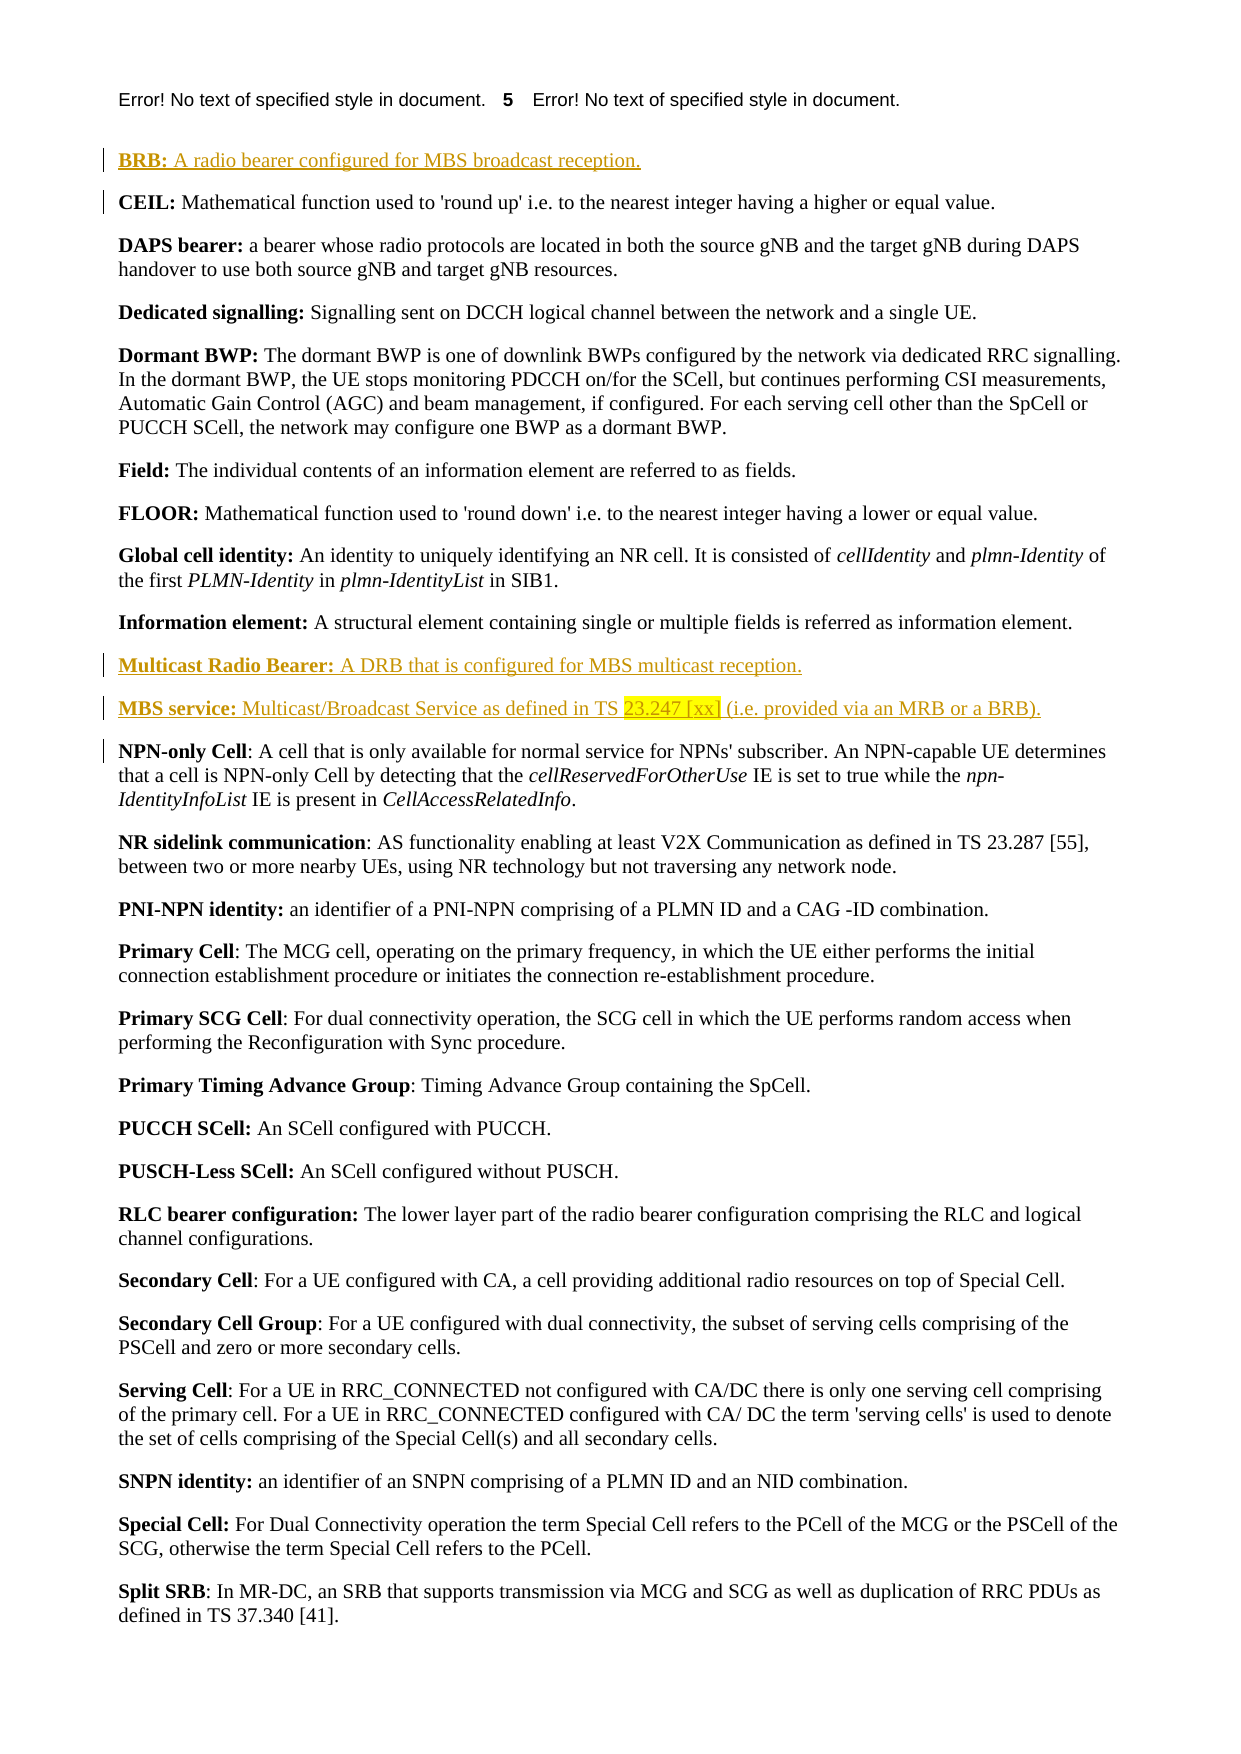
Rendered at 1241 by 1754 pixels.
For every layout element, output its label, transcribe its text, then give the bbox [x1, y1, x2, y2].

text PUSCH-Less SCell: An SCell configured without PUSCH. [118, 1159, 1122, 1183]
text FLOOR: Mathematical function used to 'round down' i.e. to the nearest integer having a lower or equal value. [118, 501, 1122, 525]
text Primary SCG Cell: For dual connectivity operation, the SCG cell in which the UE performs random access when performing the Reconfiguration with Sync procedure. [118, 1006, 1122, 1054]
text PUCCH SCell: An SCell configured with PUCCH. [118, 1116, 1122, 1140]
text Secondary Cell: For a UE configured with CA, a cell providing additional radio resources on top of Special Cell. [118, 1268, 1122, 1292]
text NPN-only Cell: A cell that is only available for normal service for NPNs' subscriber. An NPN-capable UE determines that a cell is NPN-only Cell by detecting that the cellReservedForOtherUse IE is set to true while the npn-IdentityInfoList IE is present in CellAccessRelatedInfo. [118, 739, 1122, 811]
text Split SRB: In MR-DC, an SRB that supports transmission via MCG and SCG as well as duplication of RRC PDUs as defined in TS 37.340 [41]. [118, 1579, 1122, 1627]
text DAPS bearer: a bearer whose radio protocols are located in both the source gNB and the target gNB during DAPS handover to use both source gNB and target gNB resources. [118, 233, 1122, 281]
text Dedicated signalling: Signalling sent on DCCH logical channel between the network and a single UE. [118, 300, 1122, 324]
text Special Cell: For Dual Connectivity operation the term Special Cell refers to the PCell of the MCG or the PSCell of the SCG, otherwise the term Special Cell refers to the PCell. [118, 1512, 1122, 1560]
text Primary Cell: The MCG cell, operating on the primary frequency, in which the UE either performs the initial connection establishment procedure or initiates the connection re-establishment procedure. [118, 939, 1122, 987]
text Secondary Cell Group: For a UE configured with dual connectivity, the subset of serving cells comprising of the PSCell and zero or more secondary cells. [118, 1311, 1122, 1359]
text Serving Cell: For a UE in RRC_CONNECTED not configured with CA/DC there is only one serving cell comprising of the primary cell. For a UE in RRC_CONNECTED configured with CA/ DC the term 'serving cells' is used to denote the set of cells comprising of the Special Cell(s) and all secondary cells. [118, 1378, 1122, 1450]
text Primary Timing Advance Group: Timing Advance Group containing the SpCell. [118, 1073, 1122, 1097]
text NR sidelink communication: AS functionality enabling at least V2X Communication as defined in TS 23.287 [55], between two or more nearby UEs, using NR technology but not traversing any network node. [118, 830, 1122, 878]
text Information element: A structural element containing single or multiple fields is referred as information element. [118, 610, 1122, 634]
text RLC bearer configuration: The lower layer part of the radio bearer configuration comprising the RLC and logical channel configurations. [118, 1202, 1122, 1250]
text Global cell identity: An identity to uniquely identifying an NR cell. It is consisted of cellIdentity and plmn-Identity of the first PLMN-Identity in plmn-IdentityList in SIB1. [118, 543, 1122, 592]
text SNPN identity: an identifier of an SNPN comprising of a PLMN ID and an NID combination. [118, 1469, 1122, 1493]
text CEIL: Mathematical function used to 'round up' i.e. to the nearest integer having a higher or equal value. [118, 190, 1122, 214]
text PNI-NPN identity: an identifier of a PNI-NPN comprising of a PLMN ID and a CAG -ID combination. [118, 897, 1122, 921]
text Dormant BWP: The dormant BWP is one of downlink BWPs configured by the network via dedicated RRC signalling. In the dormant BWP, the UE stops monitoring PDCCH on/for the SCell, but continues performing CSI measurements, Automatic Gain Control (AGC) and beam management, if configured. For each serving cell other than the SpCell or PUCCH SCell, the network may configure one BWP as a dormant BWP. [118, 343, 1122, 439]
text Field: The individual contents of an information element are referred to as fields. [118, 458, 1122, 482]
